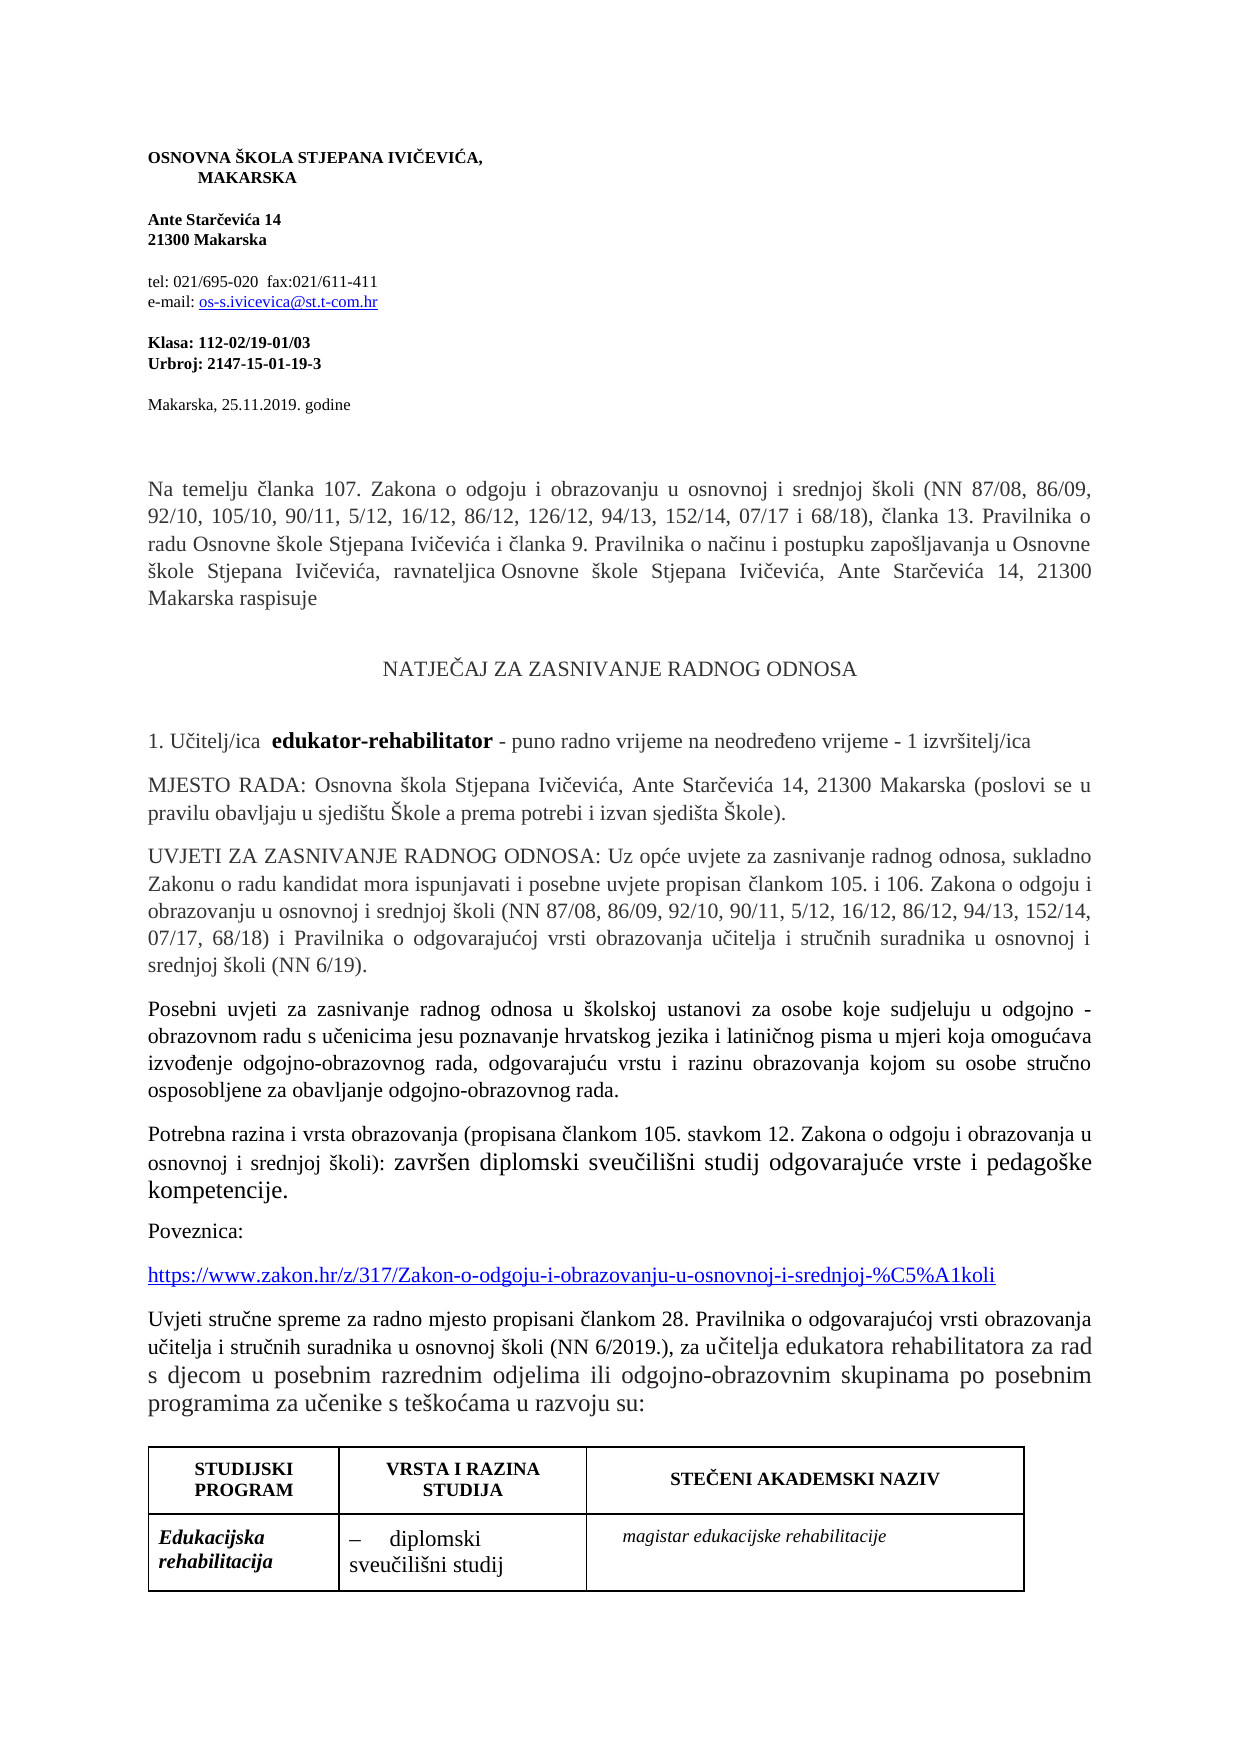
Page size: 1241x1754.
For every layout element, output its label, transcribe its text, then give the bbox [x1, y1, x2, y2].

text Urbroj: 2147-15-01-19-3 [148, 354, 1093, 373]
text 21300 Makarska [148, 230, 1093, 249]
text 1. Učitelj/ica edukator-rehabilitator - puno radno vrijeme na neodređeno vrijeme - 1 izvršitelj/ica [148, 700, 1093, 753]
text Ante Starčevića 14 [148, 209, 1093, 229]
text MAKARSKA [148, 168, 1093, 187]
table_header STUDIJSKI PROGRAM [149, 1448, 338, 1513]
text Klasa: 112-02/19-01/03 [148, 333, 1093, 352]
text MJESTO RADA: Osnovna škola Stjepana Ivičevića, Ante Starčevića 14, 21300 Makarska (poslovi se u pravilu obavljaju u sjedištu Škole a prema potrebi i izvan sjedišta Škole). [148, 797, 1093, 825]
text Uvjeti stručne spreme za radno mjesto propisani člankom 28. Pravilnika o odgovarajućoj vrsti obrazovanja učitelja i stručnih suradnika u osnovnoj školi (NN 6/2019.), za učitelja edukatora rehabilitatora za rad s djecom u posebnim razrednim odjelima ili odgojno-obrazovnim skupinama po posebnim programima za učenike s teškoćama u razvoju su: [148, 1306, 1093, 1417]
table_cell – diplomski sveučilišni studij [340, 1515, 586, 1590]
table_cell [149, 1515, 338, 1590]
text https://www.zakon.hr/z/317/Zakon-o-odgoju-i-obrazovanju-u-osnovnoj-i-srednjoj-%C5%A1koli [148, 1262, 1093, 1287]
table_header STEČENI AKADEMSKI NAZIV [587, 1448, 1023, 1513]
text OSNOVNA ŠKOLA STJEPANA IVIČEVIĆA, [148, 148, 1093, 167]
text tel: 021/695-020 fax:021/611-411 [148, 271, 1093, 291]
table_header VRSTA I RAZINA STUDIJA [340, 1448, 586, 1513]
text e-mail: os-s.ivicevica@st.t-com.hr [148, 292, 1093, 311]
text Posebni uvjeti za zasnivanje radnog odnosa u školskoj ustanovi za osobe koje sudjeluju u odgojno -obrazovnom radu s učenicima jesu poznavanje hrvatskog jezika i latiničnog pisma u mjeri koja omogućava izvođenje odgojno-obrazovnog rada, odgovarajuću vrstu i razinu obrazovanja kojom su osobe stručno osposobljene za obavljanje odgojno-obrazovnog rada. [148, 996, 1093, 1103]
text Makarska, 25.11.2019. godine [148, 395, 1093, 414]
text Poveznica: [148, 1218, 1093, 1243]
text Potrebna razina i vrsta obrazovanja (propisana člankom 105. stavkom 12. Zakona o odgoju i obrazovanja u osnovnoj i srednjoj školi): završen diplomski sveučilišni studij odgovarajuće vrste i pedagoške kompetencije. [148, 1121, 1093, 1204]
text NATJEČAJ ZA ZASNIVANJE RADNOG ODNOSA [148, 629, 1093, 681]
table_cell magistar edukacijske rehabilitacije [587, 1515, 1023, 1590]
